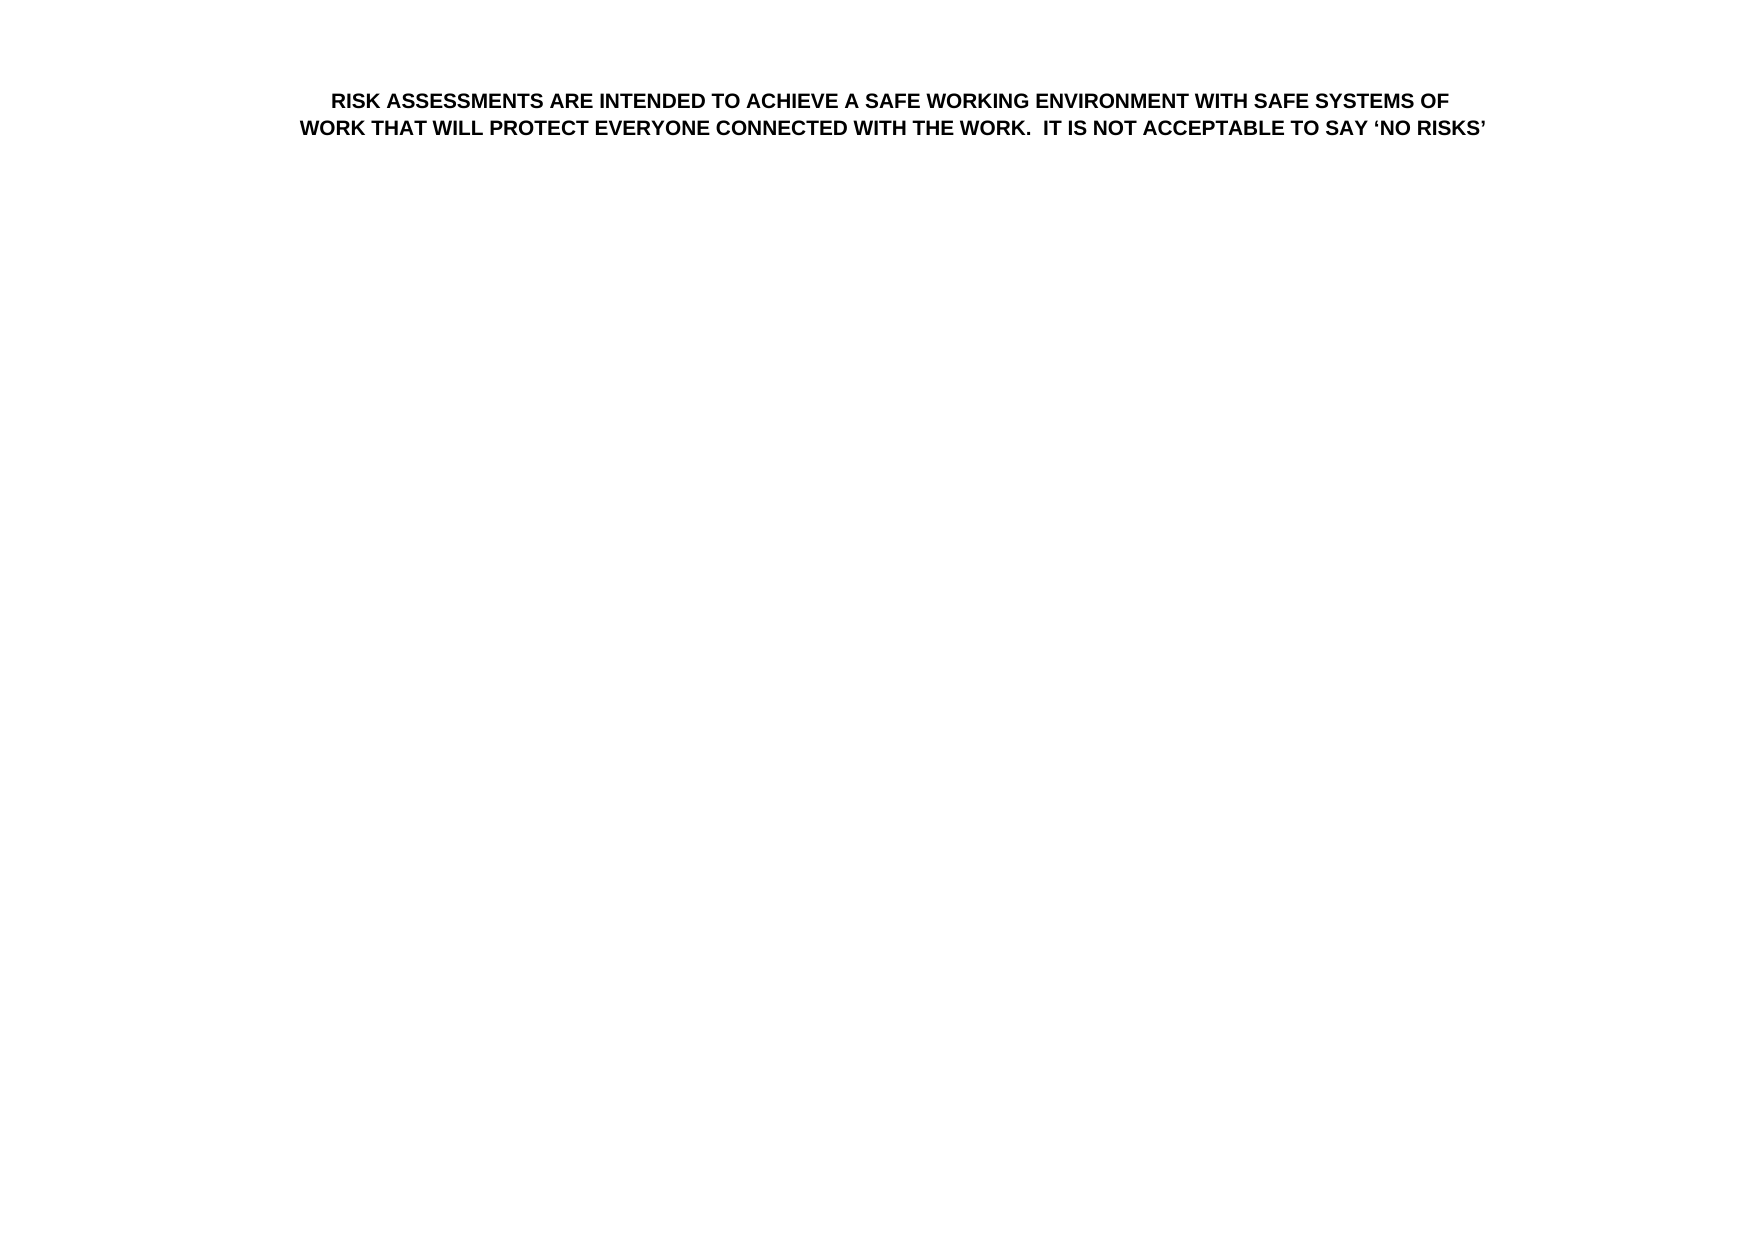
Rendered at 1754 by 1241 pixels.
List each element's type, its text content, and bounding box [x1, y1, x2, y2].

text WORK THAT WILL PROTECT EVERYONE CONNECTED WITH THE WORK. IT IS NOT ACCEPTABLE TO SAY ‘NO RISKS’ [71, 116, 1709, 140]
text RISK ASSESSMENTS ARE INTENDED TO ACHIEVE A SAFE WORKING ENVIRONMENT WITH SAFE SYSTEMS OF [71, 89, 1709, 113]
